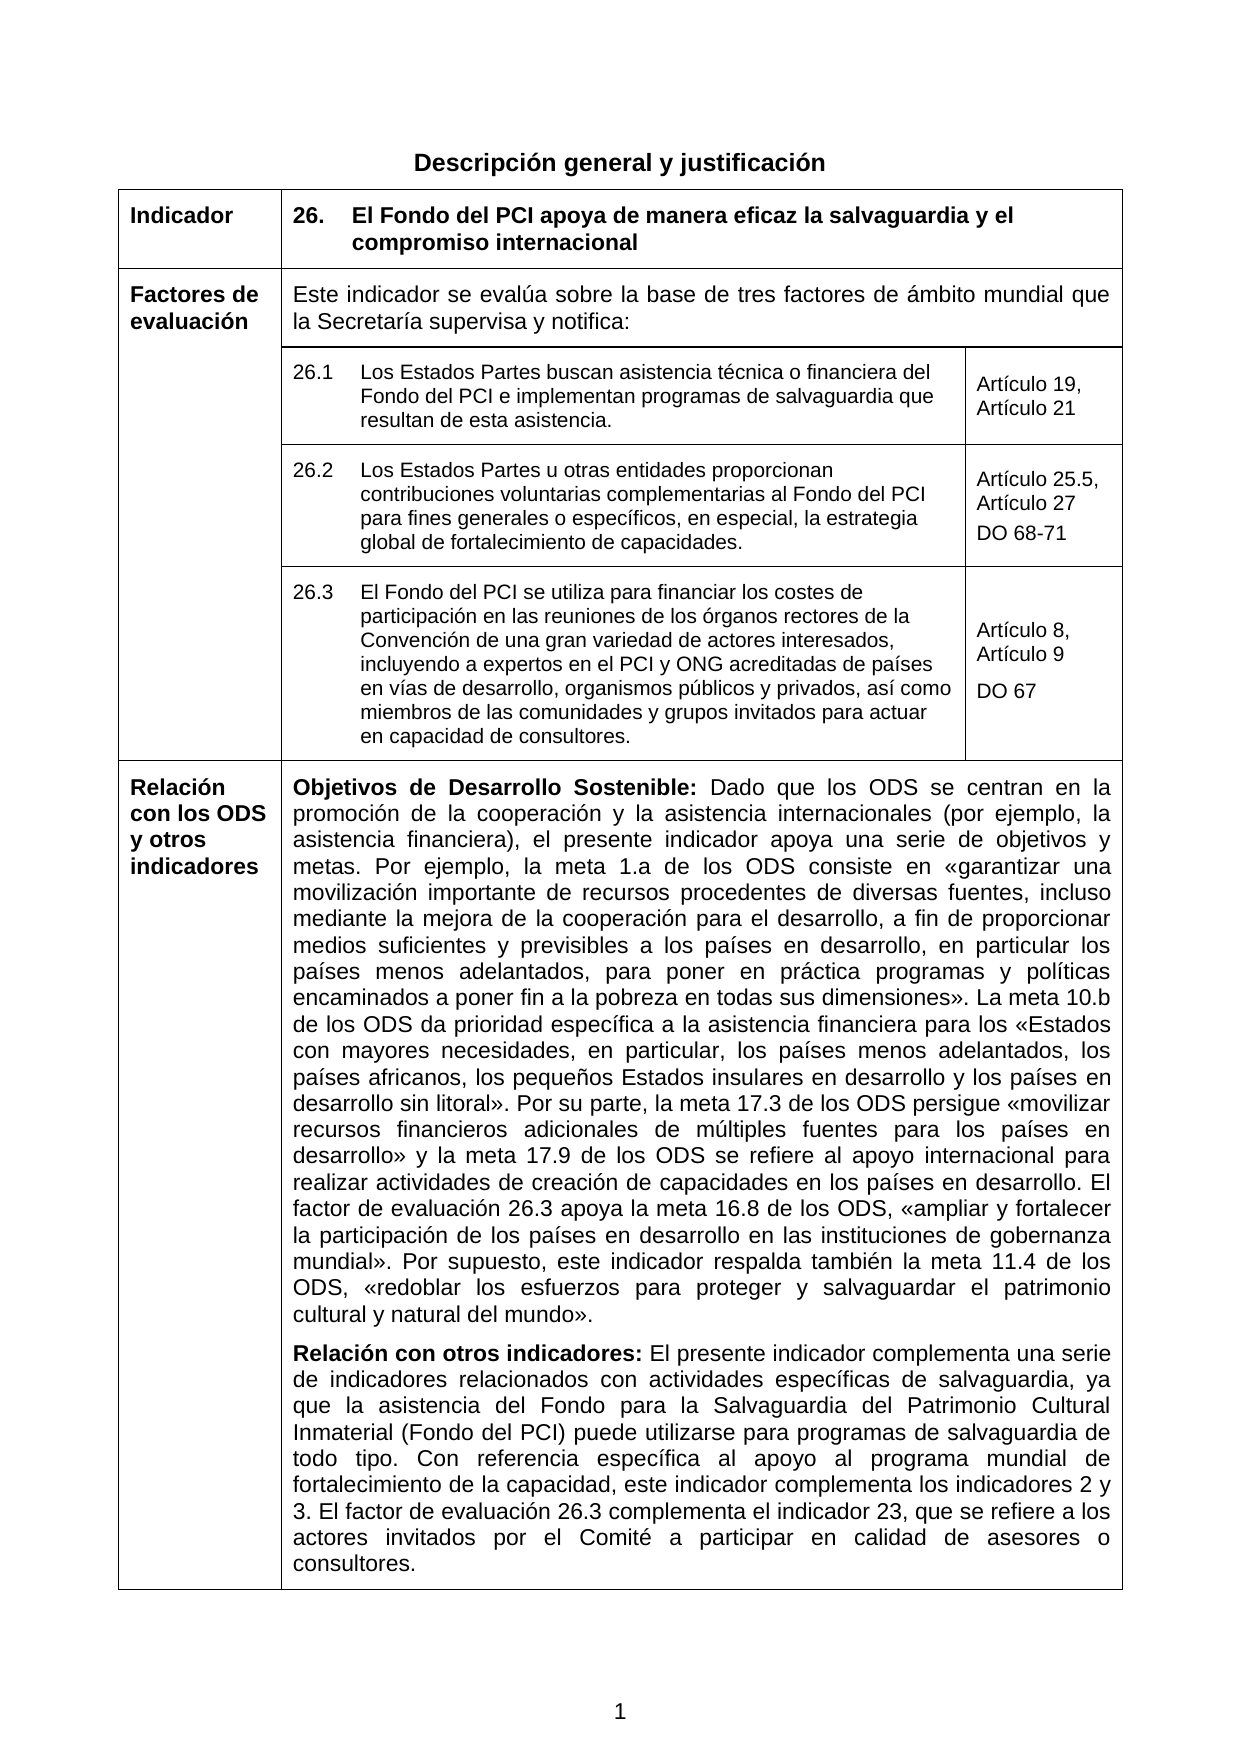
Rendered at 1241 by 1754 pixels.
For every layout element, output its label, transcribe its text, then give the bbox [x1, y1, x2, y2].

table_cell Objetivos de Desarrollo Sostenible: Dado que los ODS se centran en la promoción de la cooperación y la asistencia internacionales (por ejemplo, la asistencia financiera), el presente indicador apoya una serie de objetivos y metas. Por ejemplo, la meta 1.a de los ODS consiste en «garantizar una movilización importante de recursos procedentes de diversas fuentes, incluso mediante la mejora de la cooperación para el desarrollo, a fin de proporcionar medios suficientes y previsibles a los países en desarrollo, en particular los países menos adelantados, para poner en práctica programas y políticas encaminados a poner fin a la pobreza en todas sus dimensiones». La meta 10.b de los ODS da prioridad específica a la asistencia financiera para los «Estados con mayores necesidades, en particular, los países menos adelantados, los países africanos, los pequeños Estados insulares en desarrollo y los países en desarrollo sin litoral». Por su parte, la meta 17.3 de los ODS persigue «movilizar recursos financieros adicionales de múltiples fuentes para los países en desarrollo» y la meta 17.9 de los ODS se refiere al apoyo internacional para realizar actividades de creación de capacidades en los países en desarrollo. El factor de evaluación 26.3 apoya la meta 16.8 de los ODS, «ampliar y fortalecer la participación de los países en desarrollo en las instituciones de gobernanza mundial». Por supuesto, este indicador respalda también la meta 11.4 de los ODS, «redoblar los esfuerzos para proteger y salvaguardar el patrimonio cultural y natural del mundo». Relación con otros indicadores: El presente indicador complementa una serie de indicadores relacionados con actividades específicas de salvaguardia, ya que la asistencia del Fondo para la Salvaguardia del Patrimonio Cultural Inmaterial (Fondo del PCI) puede utilizarse para programas de salvaguardia de todo tipo. Con referencia específica al apoyo al programa mundial de fortalecimiento de la capacidad, este indicador complementa los indicadores 2 y 3. El factor de evaluación 26.3 complementa el indicador 23, que se refiere a los actores invitados por el Comité a participar en calidad de asesores o consultores. [282, 761, 1122, 1589]
table_cell Este indicador se evalúa sobre la base de tres factores de ámbito mundial que la Secretaría supervisa y notifica: [282, 269, 1122, 346]
table_header Indicador [119, 190, 281, 268]
table_cell Relación con los ODS y otros indicadores [119, 761, 281, 1589]
table_cell El Fondo del PCI se utiliza para financiar los costes de participación en las reuniones de los órganos rectores de la Convención de una gran variedad de actores interesados, incluyendo a expertos en el PCI y ONG acreditadas de países en vías de desarrollo, organismos públicos y privados, así como miembros de las comunidades y grupos invitados para actuar en capacidad de consultores. [282, 567, 965, 760]
table_cell Artículo 25.5, Artículo 27 DO 68-71 [966, 445, 1122, 566]
table_cell Artículo 8, Artículo 9 DO 67 [966, 567, 1122, 760]
table_cell Los Estados Partes u otras entidades proporcionan contribuciones voluntarias complementarias al Fondo del PCI para fines generales o específicos, en especial, la estrategia global de fortalecimiento de capacidades. [282, 445, 965, 566]
table_cell Los Estados Partes buscan asistencia técnica o financiera del Fondo del PCI e implementan programas de salvaguardia que resultan de esta asistencia. [282, 348, 965, 444]
text Descripción general y justificación [118, 148, 1122, 176]
table_cell Factores de evaluación [119, 269, 281, 760]
table_header 26. El Fondo del PCI apoya de manera eficaz la salvaguardia y el compromiso internacional [282, 190, 1122, 268]
table_cell Artículo 19, Artículo 21 [966, 348, 1122, 444]
